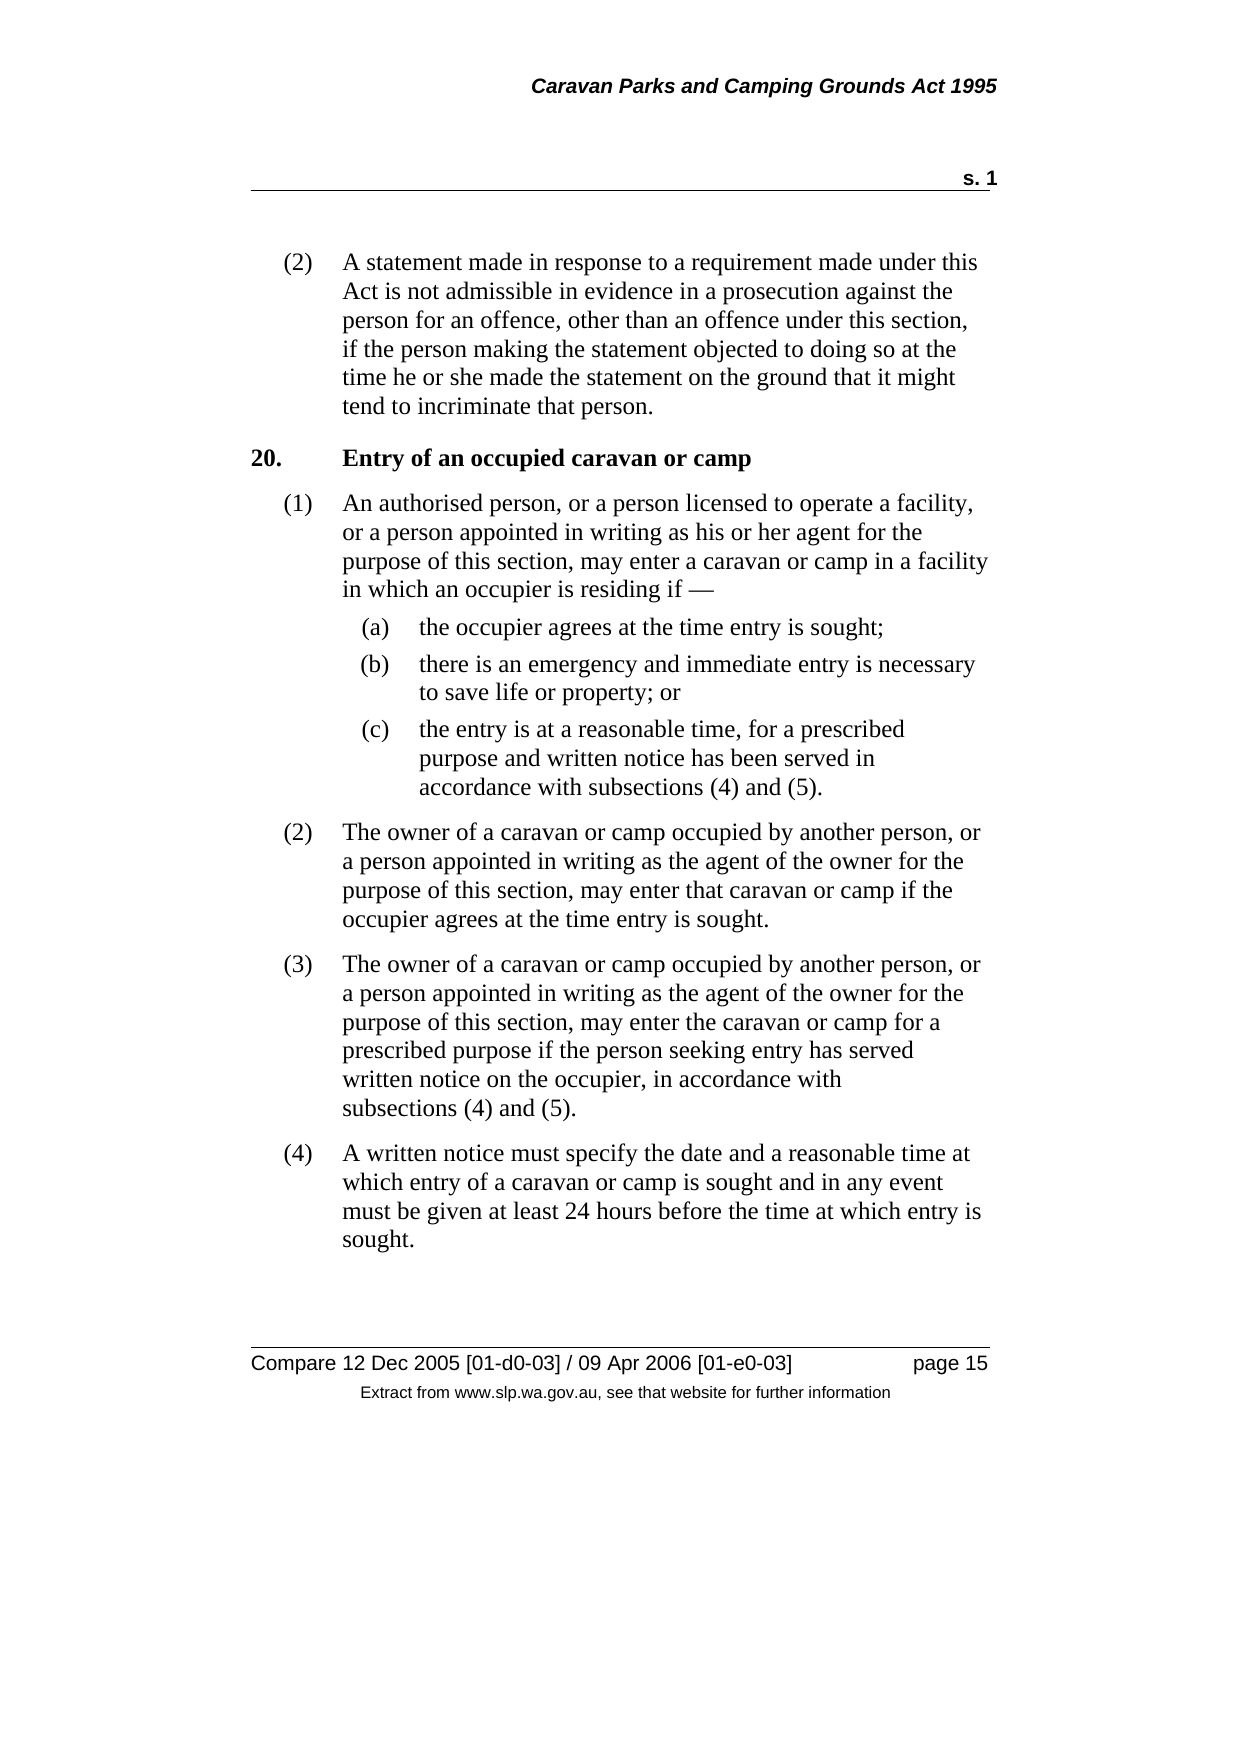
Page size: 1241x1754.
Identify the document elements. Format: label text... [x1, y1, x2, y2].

text (2) A statement made in response to a requirement made under this Act is not admissible in evidence in a prosecution against the person for an offence, other than an offence under this section, if the person making the statement objected to doing so at the time he or she made the statement on the ground that it might tend to incriminate that person. [251, 247, 990, 420]
subtitle 20. Entry of an occupied caravan or camp [251, 443, 990, 472]
text (c) the entry is at a reasonable time, for a prescribed purpose and written notice has been served in accordance with subsections (4) and (5). [251, 714, 990, 801]
text (2) The owner of a caravan or camp occupied by another person, or a person appointed in writing as the agent of the owner for the purpose of this section, may enter that caravan or camp if the occupier agrees at the time entry is sought. [251, 817, 990, 932]
text (4) A written notice must specify the date and a reasonable time at which entry of a caravan or camp is sought and in any event must be given at least 24 hours before the time at which entry is sought. [251, 1138, 990, 1253]
text (1) An authorised person, or a person licensed to operate a facility, or a person appointed in writing as his or her agent for the purpose of this section, may enter a caravan or camp in a facility in which an occupier is residing if — [251, 488, 990, 603]
text (a) the occupier agrees at the time entry is sought; [251, 612, 990, 640]
text (b) there is an emergency and immediate entry is necessary to save life or property; or [251, 649, 990, 706]
text (3) The owner of a caravan or camp occupied by another person, or a person appointed in writing as the agent of the owner for the purpose of this section, may enter the caravan or camp for a prescribed purpose if the person seeking entry has served written notice on the occupier, in accordance with subsections (4) and (5). [251, 949, 990, 1122]
